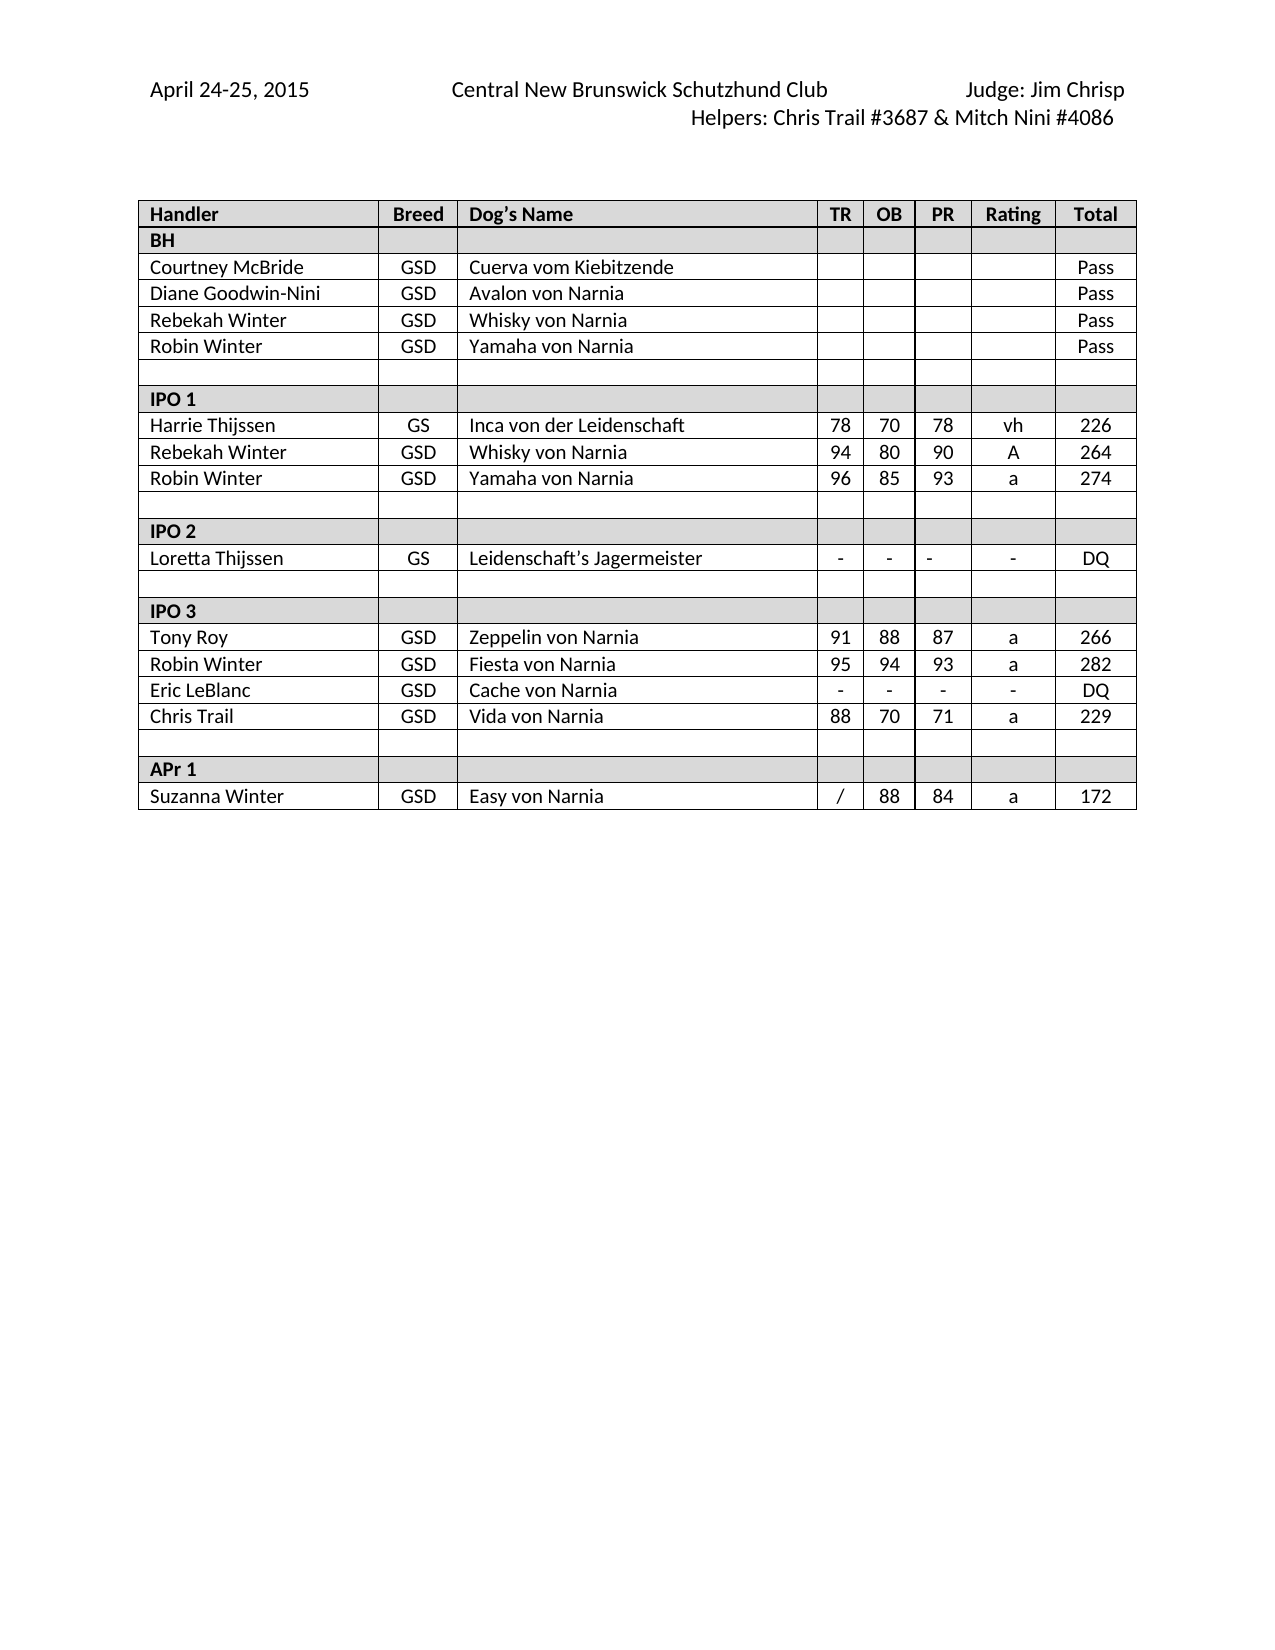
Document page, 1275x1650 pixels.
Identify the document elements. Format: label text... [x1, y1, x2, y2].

table_cell Tony Roy [139, 624, 378, 650]
table_cell [972, 492, 1055, 517]
table_cell DQ [1056, 545, 1136, 570]
table_cell 94 [864, 651, 914, 676]
table_cell [458, 228, 817, 253]
table_cell [916, 492, 971, 517]
table_cell Cuerva vom Kiebitzende [458, 254, 817, 279]
table_cell GSD [379, 280, 457, 306]
table_cell [379, 598, 457, 623]
table_cell A [972, 439, 1055, 464]
table_cell Fiesta von Narnia [458, 651, 817, 676]
table_cell Whisky von Narnia [458, 439, 817, 464]
table_cell Zeppelin von Narnia [458, 624, 817, 650]
table_cell [139, 360, 378, 385]
table_cell [818, 254, 863, 279]
table_header Handler [139, 201, 378, 226]
table_cell [972, 254, 1055, 279]
table_cell - [864, 545, 914, 570]
table_cell [1056, 730, 1136, 756]
table_cell [916, 333, 971, 359]
table_cell Pass [1056, 333, 1136, 359]
table_cell Rebekah Winter [139, 439, 378, 464]
table_cell GSD [379, 254, 457, 279]
table_cell Suzanna Winter [139, 783, 378, 808]
table_cell [458, 386, 817, 412]
table_cell [818, 492, 863, 517]
table_cell [1056, 492, 1136, 517]
table_cell 88 [818, 704, 863, 729]
table_cell [458, 360, 817, 385]
table_cell IPO 2 [139, 519, 378, 544]
table_cell 93 [916, 651, 971, 676]
table_cell a [972, 466, 1055, 491]
table_cell [864, 757, 914, 782]
table_cell 95 [818, 651, 863, 676]
table_cell [818, 757, 863, 782]
table_cell [864, 598, 914, 623]
table_cell [864, 228, 914, 253]
table_cell Chris Trail [139, 704, 378, 729]
table_cell [864, 571, 914, 597]
table_cell [916, 730, 971, 756]
table_cell [139, 730, 378, 756]
table_cell - [972, 677, 1055, 703]
table_cell [916, 360, 971, 385]
table_cell [972, 571, 1055, 597]
table_cell [818, 228, 863, 253]
table_cell [1056, 598, 1136, 623]
table_cell 90 [916, 439, 971, 464]
table_cell [972, 598, 1055, 623]
table_cell 70 [864, 413, 914, 438]
table_cell [379, 360, 457, 385]
table_header Breed [379, 201, 457, 226]
table_cell Whisky von Narnia [458, 307, 817, 332]
table_cell vh [972, 413, 1055, 438]
table_cell GSD [379, 677, 457, 703]
table_cell IPO 3 [139, 598, 378, 623]
table_cell [458, 492, 817, 517]
table_cell - [916, 545, 971, 570]
table_cell [379, 492, 457, 517]
table_cell [864, 307, 914, 332]
table_cell Inca von der Leidenschaft [458, 413, 817, 438]
table_cell [864, 280, 914, 306]
table_cell 80 [864, 439, 914, 464]
table_cell GS [379, 545, 457, 570]
table_cell 264 [1056, 439, 1136, 464]
table_cell [1056, 360, 1136, 385]
table_cell 78 [818, 413, 863, 438]
table_cell GSD [379, 466, 457, 491]
table_cell GSD [379, 439, 457, 464]
table_cell Cache von Narnia [458, 677, 817, 703]
table_cell Diane Goodwin-Nini [139, 280, 378, 306]
table_cell a [972, 651, 1055, 676]
table_cell [458, 757, 817, 782]
table_cell [1056, 757, 1136, 782]
table_cell Yamaha von Narnia [458, 333, 817, 359]
table_cell 172 [1056, 783, 1136, 808]
table_cell GSD [379, 624, 457, 650]
table_cell GSD [379, 783, 457, 808]
table_cell [916, 598, 971, 623]
table_cell [916, 386, 971, 412]
table_cell [458, 730, 817, 756]
table_cell BH [139, 228, 378, 253]
table_cell [864, 519, 914, 544]
table_cell [916, 280, 971, 306]
table_cell Pass [1056, 280, 1136, 306]
table_cell Robin Winter [139, 651, 378, 676]
table_cell Yamaha von Narnia [458, 466, 817, 491]
table_cell [972, 730, 1055, 756]
table_cell [864, 333, 914, 359]
table_cell Pass [1056, 254, 1136, 279]
table_cell [972, 333, 1055, 359]
table_cell [972, 386, 1055, 412]
table_cell a [972, 704, 1055, 729]
table_header TR [818, 201, 863, 226]
table_header Total [1056, 201, 1136, 226]
table_cell DQ [1056, 677, 1136, 703]
table_cell [1056, 519, 1136, 544]
table_cell 71 [916, 704, 971, 729]
table_cell [972, 280, 1055, 306]
table_cell [972, 360, 1055, 385]
table_cell 70 [864, 704, 914, 729]
table_cell Rebekah Winter [139, 307, 378, 332]
table_cell [916, 254, 971, 279]
table_cell APr 1 [139, 757, 378, 782]
table_cell 274 [1056, 466, 1136, 491]
table_cell Pass [1056, 307, 1136, 332]
table_cell [458, 571, 817, 597]
table_cell 84 [916, 783, 971, 808]
table_header PR [916, 201, 971, 226]
table_cell [379, 228, 457, 253]
table_cell 282 [1056, 651, 1136, 676]
table_cell a [972, 624, 1055, 650]
table_cell 87 [916, 624, 971, 650]
table_cell - [916, 677, 971, 703]
table_header Dog’s Name [458, 201, 817, 226]
table_cell [379, 386, 457, 412]
table_cell [818, 730, 863, 756]
table_cell GSD [379, 651, 457, 676]
table_cell [864, 360, 914, 385]
table_cell [864, 492, 914, 517]
table_cell GSD [379, 704, 457, 729]
table_cell Courtney McBride [139, 254, 378, 279]
table_cell [818, 519, 863, 544]
table_cell [972, 519, 1055, 544]
table_cell [916, 757, 971, 782]
table_header Rating [972, 201, 1055, 226]
table_cell [864, 254, 914, 279]
table_cell [379, 757, 457, 782]
table_cell [818, 307, 863, 332]
table_cell 266 [1056, 624, 1136, 650]
table_cell [916, 571, 971, 597]
table_cell [379, 519, 457, 544]
table_cell 88 [864, 624, 914, 650]
table_cell [1056, 228, 1136, 253]
table_cell GSD [379, 333, 457, 359]
table_cell 78 [916, 413, 971, 438]
table_cell 93 [916, 466, 971, 491]
table_cell [818, 571, 863, 597]
table_header OB [864, 201, 914, 226]
table_cell [379, 571, 457, 597]
table_cell 88 [864, 783, 914, 808]
table_cell 91 [818, 624, 863, 650]
table_cell [379, 730, 457, 756]
table_cell [972, 307, 1055, 332]
table_cell GSD [379, 307, 457, 332]
table_cell IPO 1 [139, 386, 378, 412]
table_cell [818, 360, 863, 385]
table_cell 229 [1056, 704, 1136, 729]
table_cell 226 [1056, 413, 1136, 438]
table_cell Robin Winter [139, 333, 378, 359]
table_cell [1056, 571, 1136, 597]
table_cell Loretta Thijssen [139, 545, 378, 570]
table_cell [972, 228, 1055, 253]
table_cell [916, 228, 971, 253]
table_cell 96 [818, 466, 863, 491]
table_cell Easy von Narnia [458, 783, 817, 808]
table_cell [139, 492, 378, 517]
table_cell / [818, 783, 863, 808]
table_cell Eric LeBlanc [139, 677, 378, 703]
table_cell [916, 307, 971, 332]
table_cell [1056, 386, 1136, 412]
table_cell [916, 519, 971, 544]
table_cell Avalon von Narnia [458, 280, 817, 306]
table_cell 85 [864, 466, 914, 491]
table_cell [139, 571, 378, 597]
table_cell - [864, 677, 914, 703]
table_cell - [818, 677, 863, 703]
table_cell 94 [818, 439, 863, 464]
table_cell Harrie Thijssen [139, 413, 378, 438]
table_cell [818, 280, 863, 306]
table_cell [864, 386, 914, 412]
table_cell GS [379, 413, 457, 438]
table_cell Robin Winter [139, 466, 378, 491]
table_cell [818, 333, 863, 359]
table_cell Leidenschaft’s Jagermeister [458, 545, 817, 570]
table_cell [972, 757, 1055, 782]
table_cell Vida von Narnia [458, 704, 817, 729]
table_cell [458, 519, 817, 544]
table_cell - [972, 545, 1055, 570]
table_cell [458, 598, 817, 623]
table_cell [818, 386, 863, 412]
table_cell [864, 730, 914, 756]
table_cell [818, 598, 863, 623]
table_cell - [818, 545, 863, 570]
table_cell a [972, 783, 1055, 808]
